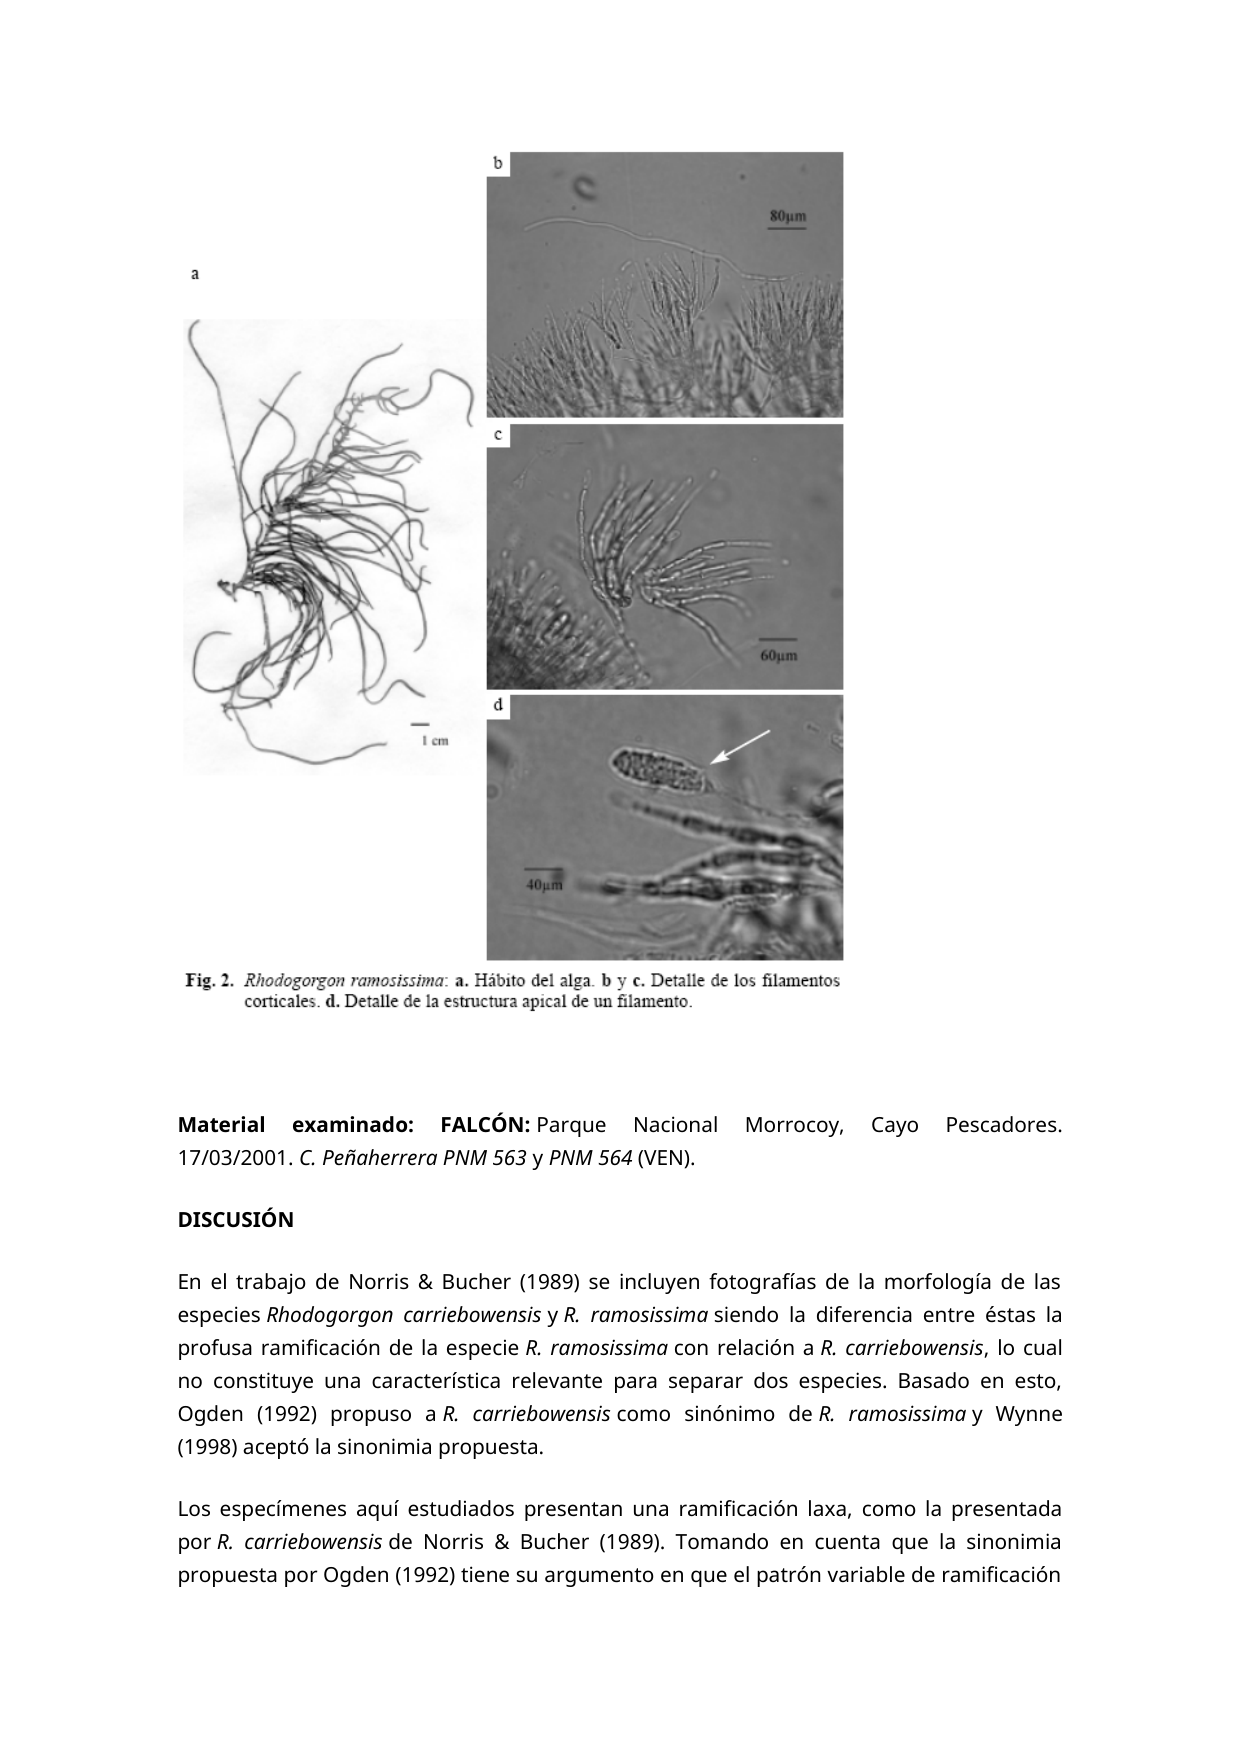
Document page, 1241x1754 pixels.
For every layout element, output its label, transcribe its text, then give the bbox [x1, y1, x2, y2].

text Material examinado: FALCÓN: Parque Nacional Morrocoy, Cayo Pescadores. 17/03/2001. C. Peñaherrera PNM 563 y PNM 564 (VEN). [177, 1106, 1063, 1172]
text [177, 1490, 1063, 1588]
text DISCUSIÓN [177, 1201, 1063, 1234]
picture [177, 147, 849, 1015]
text En el trabajo de Norris & Bucher (1989) se incluyen fotografías de la morfología de las especies Rhodogorgon carriebowensis y R. ramosissima siendo la diferencia entre éstas la profusa ramificación de la especie R. ramosissima con relación a R. carriebowensis, lo cual no constituye una característica relevante para separar dos especies. Basado en esto, Ogden (1992) propuso a R. carriebowensis como sinónimo de R. ramosissima y Wynne (1998) aceptó la sinonimia propuesta. [177, 1263, 1063, 1461]
